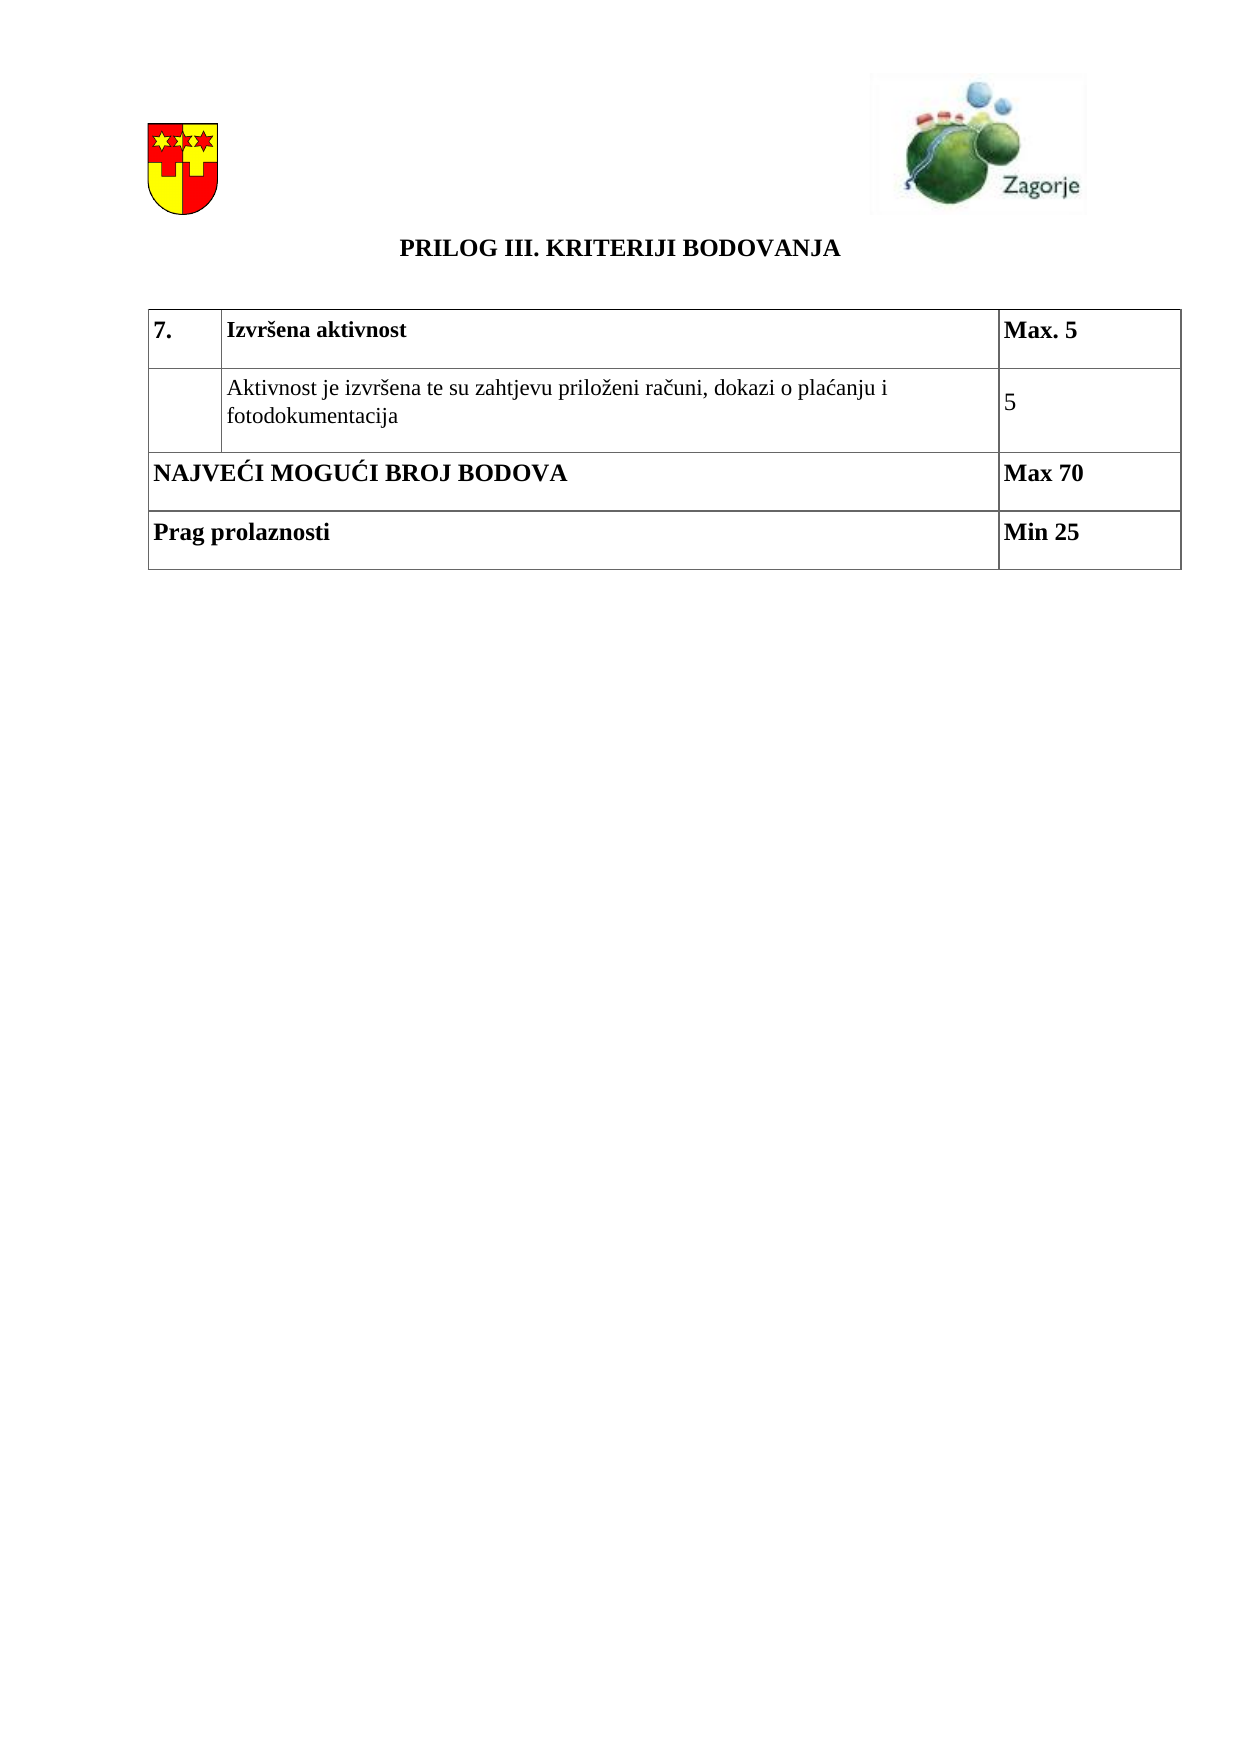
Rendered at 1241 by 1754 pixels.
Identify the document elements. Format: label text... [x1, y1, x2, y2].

table_cell 7. [149, 310, 221, 367]
table_cell Aktivnost je izvršena te su zahtjevu priloženi računi, dokazi o plaćanju i fotodokumentacija [222, 369, 998, 452]
table_cell [149, 369, 221, 452]
picture [869, 73, 1087, 215]
table_cell NAJVEĆI MOGUĆI BROJ BODOVA [149, 453, 998, 510]
table_cell Max. 5 [1000, 310, 1180, 367]
table_cell Max 70 [1000, 453, 1180, 510]
table_cell Izvršena aktivnost [222, 310, 998, 367]
picture [147, 123, 218, 215]
table_cell Prag prolaznosti [149, 512, 998, 569]
table_cell Min 25 [1000, 512, 1180, 569]
table_cell 5 [1000, 369, 1180, 452]
